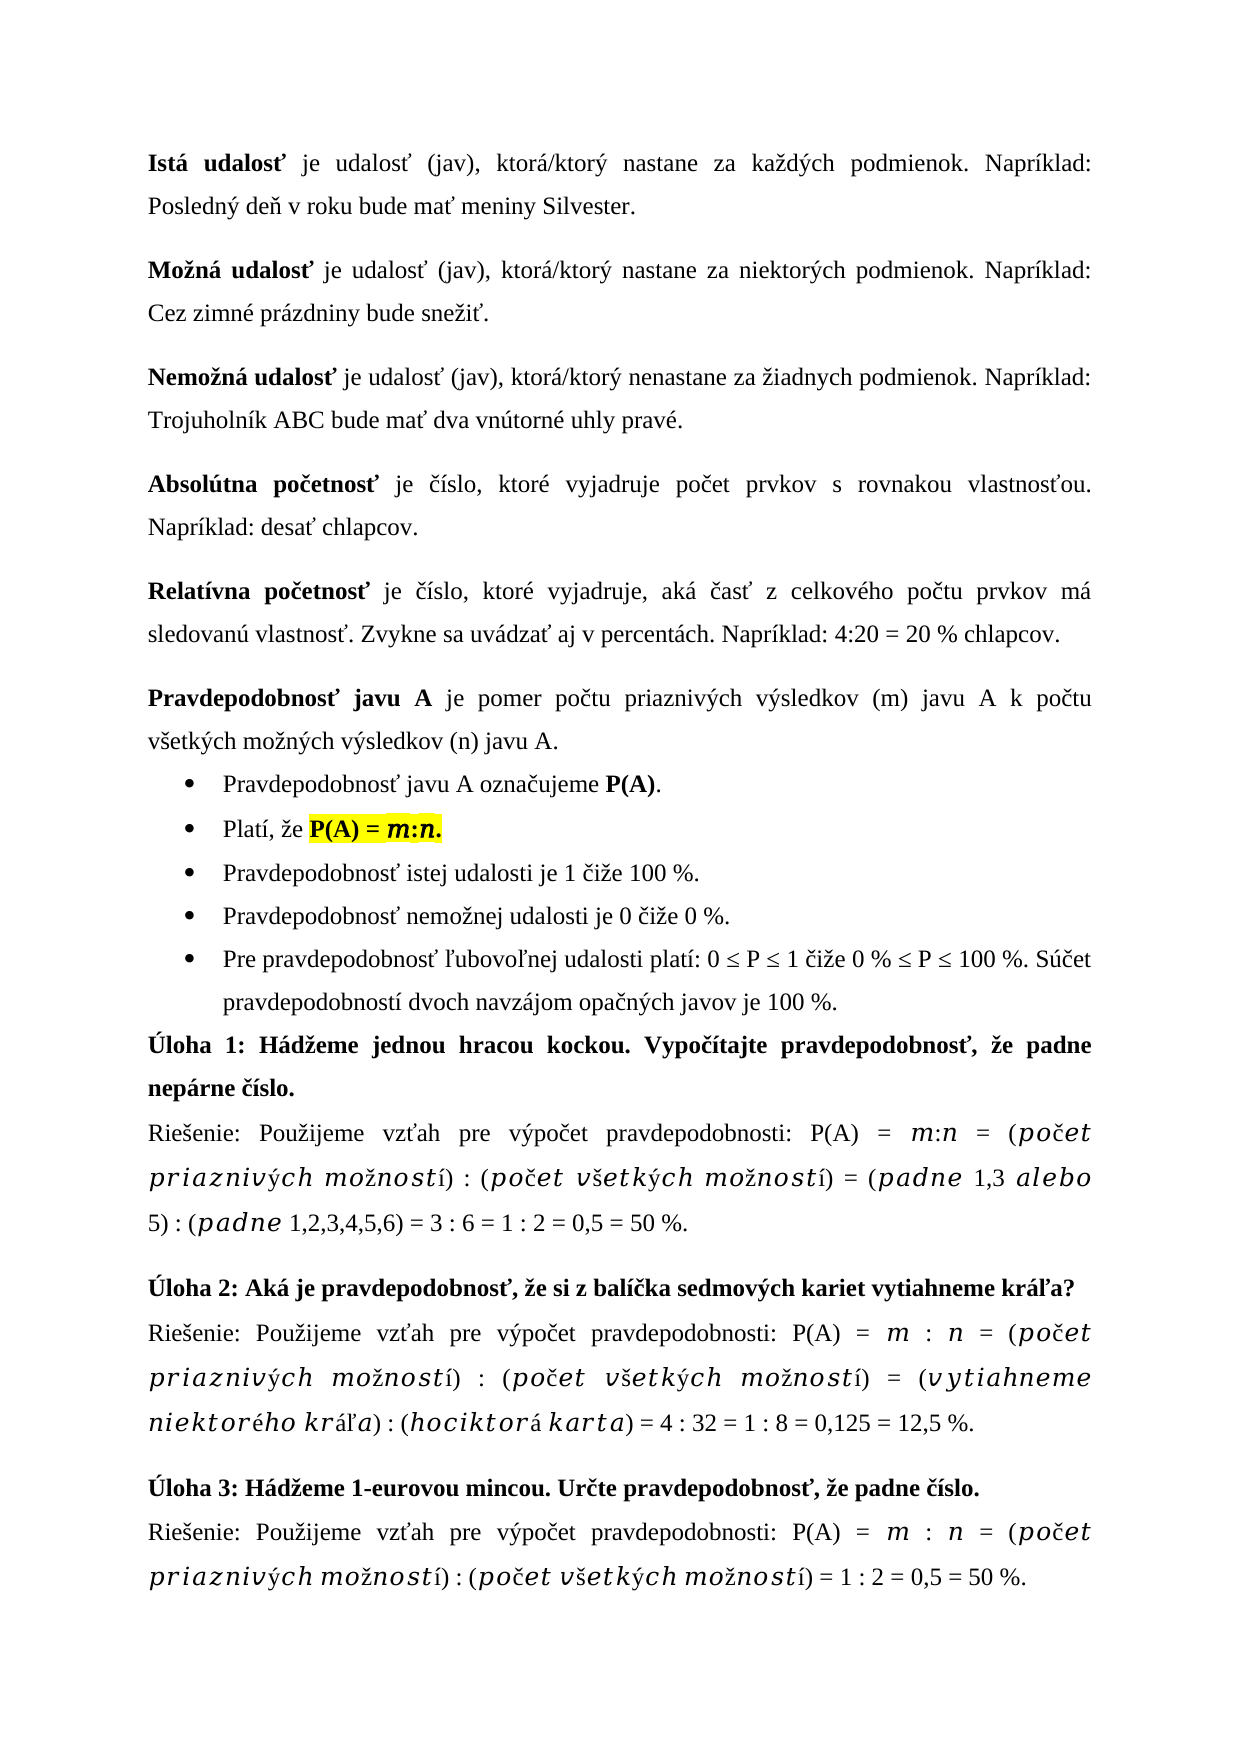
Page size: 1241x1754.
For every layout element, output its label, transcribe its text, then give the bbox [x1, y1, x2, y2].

text Nemožná udalosť je udalosť (jav), ktorá/ktorý nenastane za žiadnych podmienok. Napríklad: Trojuholník ABC bude mať dva vnútorné uhly pravé. [148, 362, 1093, 434]
list Pravdepodobnosť javu A označujeme P(A). [185, 769, 1093, 798]
list Platí, že P(A) = 𝑚:𝑛. [185, 812, 1093, 843]
list Pre pravdepodobnosť ľubovoľnej udalosti platí: 0 ≤ P ≤ 1 čiže 0 % ≤ P ≤ 100 %. Súčet pravdepodobností dvoch navzájom opačných javov je 100 %. [185, 944, 1093, 1016]
text Úloha 2: Aká je pravdepodobnosť, že si z balíčka sedmových kariet vytiahneme kráľa? [148, 1273, 1093, 1302]
text Istá udalosť je udalosť (jav), ktorá/ktorý nastane za každých podmienok. Napríklad: Posledný deň v roku bude mať meniny Silvester. [148, 148, 1093, 219]
text Absolútna početnosť je číslo, ktoré vyjadruje počet prvkov s rovnakou vlastnosťou. Napríklad: desať chlapcov. [148, 469, 1093, 541]
text Relatívna početnosť je číslo, ktoré vyjadruje, aká časť z celkového počtu prvkov má sledovanú vlastnosť. Zvykne sa uvádzať aj v percentách. Napríklad: 4:20 = 20 % chlapcov. [148, 576, 1093, 648]
list Pravdepodobnosť nemožnej udalosti je 0 čiže 0 %. [185, 901, 1093, 929]
text Možná udalosť je udalosť (jav), ktorá/ktorý nastane za niektorých podmienok. Napríklad: Cez zimné prázdniny bude snežiť. [148, 255, 1093, 327]
text Riešenie: Použijeme vzťah pre výpočet pravdepodobnosti: P(A) = 𝑚 : 𝑛 = (𝑝𝑜č𝑒𝑡 𝑝𝑟𝑖𝑎𝑧𝑛𝑖𝑣ý𝑐ℎ 𝑚𝑜ž𝑛𝑜𝑠𝑡í) : (𝑝𝑜č𝑒𝑡 𝑣š𝑒𝑡𝑘ý𝑐ℎ 𝑚𝑜ž𝑛𝑜𝑠𝑡í) = (𝑣𝑦𝑡𝑖𝑎ℎ𝑛𝑒𝑚𝑒 𝑛𝑖𝑒𝑘𝑡𝑜𝑟éℎ𝑜 𝑘𝑟áľ𝑎) : (ℎ𝑜𝑐𝑖𝑘𝑡𝑜𝑟á 𝑘𝑎𝑟𝑡𝑎) = 4 : 32 = 1 : 8 = 0,125 = 12,5 %. [148, 1316, 1093, 1437]
text Pravdepodobnosť javu A je pomer počtu priaznivých výsledkov (m) javu A k počtu všetkých možných výsledkov (n) javu A. [148, 683, 1093, 755]
text Riešenie: Použijeme vzťah pre výpočet pravdepodobnosti: P(A) = 𝑚:𝑛 = (𝑝𝑜č𝑒𝑡 𝑝𝑟𝑖𝑎𝑧𝑛𝑖𝑣ý𝑐ℎ 𝑚𝑜ž𝑛𝑜𝑠𝑡í) : (𝑝𝑜č𝑒𝑡 𝑣š𝑒𝑡𝑘ý𝑐ℎ 𝑚𝑜ž𝑛𝑜𝑠𝑡í) = (𝑝𝑎𝑑𝑛𝑒 1,3 𝑎𝑙𝑒𝑏𝑜 5) : (𝑝𝑎𝑑𝑛𝑒 1,2,3,4,5,6) = 3 : 6 = 1 : 2 = 0,5 = 50 %. [148, 1116, 1093, 1237]
list Pravdepodobnosť istej udalosti je 1 čiže 100 %. [185, 858, 1093, 886]
text Riešenie: Použijeme vzťah pre výpočet pravdepodobnosti: P(A) = 𝑚 : 𝑛 = (𝑝𝑜č𝑒𝑡 𝑝𝑟𝑖𝑎𝑧𝑛𝑖𝑣ý𝑐ℎ 𝑚𝑜ž𝑛𝑜𝑠𝑡í) : (𝑝𝑜č𝑒𝑡 𝑣š𝑒𝑡𝑘ý𝑐ℎ 𝑚𝑜ž𝑛𝑜𝑠𝑡í) = 1 : 2 = 0,5 = 50 %. [148, 1516, 1093, 1591]
text Úloha 3: Hádžeme 1-eurovou mincou. Určte pravdepodobnosť, že padne číslo. [148, 1473, 1093, 1501]
text Úloha 1: Hádžeme jednou hracou kockou. Vypočítajte pravdepodobnosť, že padne nepárne číslo. [148, 1030, 1093, 1102]
